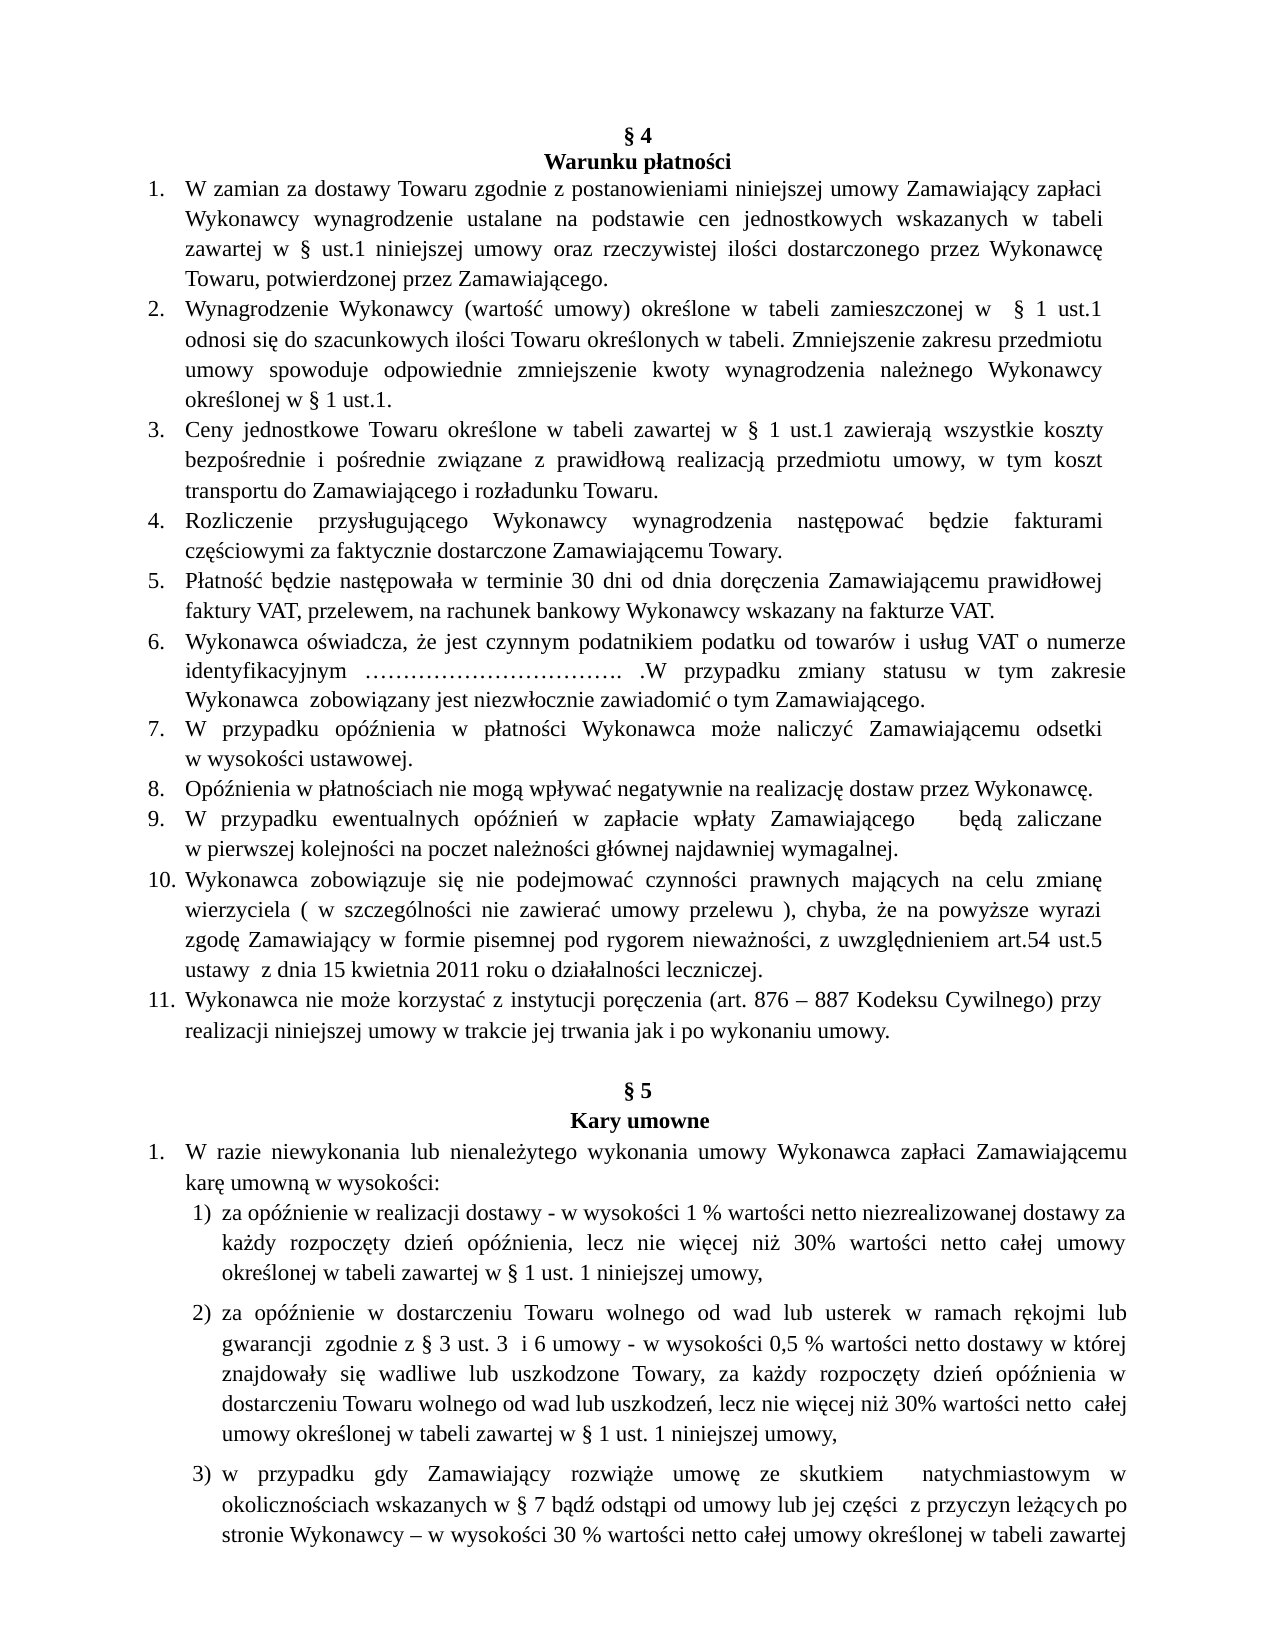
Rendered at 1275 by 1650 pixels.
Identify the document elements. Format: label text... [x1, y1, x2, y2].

text § 4 [148, 122, 1127, 148]
list W przypadku ewentualnych opóźnień w zapłacie wpłaty Zamawiającego będą zaliczane w pierwszej kolejności na poczet należności głównej najdawniej wymagalnej. [148, 805, 1104, 862]
text Warunku płatności [148, 148, 1127, 174]
list Rozliczenie przysługującego Wykonawcy wynagrodzenia następować będzie fakturami częściowymi za faktycznie dostarczone Zamawiającemu Towary. [148, 507, 1104, 563]
text § 5 [148, 1077, 1127, 1103]
list W razie niewykonania lub nienależytego wykonania umowy Wykonawca zapłaci Zamawiającemu karę umowną w wysokości: [148, 1138, 1127, 1195]
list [192, 1460, 1127, 1547]
list Wynagrodzenie Wykonawcy (wartość umowy) określone w tabeli zamieszczonej w § 1 ust.1 odnosi się do szacunkowych ilości Towaru określonych w tabeli. Zmniejszenie zakresu przedmiotu umowy spowoduje odpowiednie zmniejszenie kwoty wynagrodzenia należnego Wykonawcy określonej w § 1 ust.1. [148, 295, 1104, 412]
list Wykonawca nie może korzystać z instytucji poręczenia (art. 876 – 887 Kodeksu Cywilnego) przy realizacji niniejszej umowy w trakcie jej trwania jak i po wykonaniu umowy. [148, 986, 1104, 1043]
list za opóźnienie w realizacji dostawy - w wysokości 1 % wartości netto niezrealizowanej dostawy za każdy rozpoczęty dzień opóźnienia, lecz nie więcej niż 30% wartości netto całej umowy określonej w tabeli zawartej w § 1 ust. 1 niniejszej umowy, [192, 1199, 1127, 1286]
list Wykonawca zobowiązuje się nie podejmować czynności prawnych mających na celu zmianę wierzyciela ( w szczególności nie zawierać umowy przelewu ), chyba, że na powyższe wyrazi zgodę Zamawiający w formie pisemnej pod rygorem nieważności, z uwzględnieniem art.54 ust.5 ustawy z dnia 15 kwietnia 2011 roku o działalności leczniczej. [148, 866, 1104, 983]
list W zamian za dostawy Towaru zgodnie z postanowieniami niniejszej umowy Zamawiający zapłaci Wykonawcy wynagrodzenie ustalane na podstawie cen jednostkowych wskazanych w tabeli zawartej w § ust.1 niniejszej umowy oraz rzeczywistej ilości dostarczonego przez Wykonawcę Towaru, potwierdzonej przez Zamawiającego. [148, 174, 1104, 292]
list Ceny jednostkowe Towaru określone w tabeli zawartej w § 1 ust.1 zawierają wszystkie koszty bezpośrednie i pośrednie związane z prawidłową realizacją przedmiotu umowy, w tym koszt transportu do Zamawiającego i rozładunku Towaru. [148, 416, 1104, 503]
list Opóźnienia w płatnościach nie mogą wpływać negatywnie na realizację dostaw przez Wykonawcę. [148, 775, 1104, 801]
list W przypadku opóźnienia w płatności Wykonawca może naliczyć Zamawiającemu odsetki w wysokości ustawowej. [148, 714, 1104, 771]
text Kary umowne [152, 1107, 1127, 1134]
list za opóźnienie w dostarczeniu Towaru wolnego od wad lub usterek w ramach rękojmi lub gwarancji zgodnie z § 3 ust. 3 i 6 umowy - w wysokości 0,5 % wartości netto dostawy w której znajdowały się wadliwe lub uszkodzone Towary, za każdy rozpoczęty dzień opóźnienia w dostarczeniu Towaru wolnego od wad lub uszkodzeń, lecz nie więcej niż 30% wartości netto całej umowy określonej w tabeli zawartej w § 1 ust. 1 niniejszej umowy, [192, 1299, 1127, 1447]
list Wykonawca oświadcza, że jest czynnym podatnikiem podatku od towarów i usług VAT o numerze identyfikacyjnym ……………………………. .W przypadku zmiany statusu w tym zakresie Wykonawca zobowiązany jest niezwłocznie zawiadomić o tym Zamawiającego. [148, 628, 1127, 712]
list Płatność będzie następowała w terminie 30 dni od dnia doręczenia Zamawiającemu prawidłowej faktury VAT, przelewem, na rachunek bankowy Wykonawcy wskazany na fakturze VAT. [148, 567, 1104, 624]
